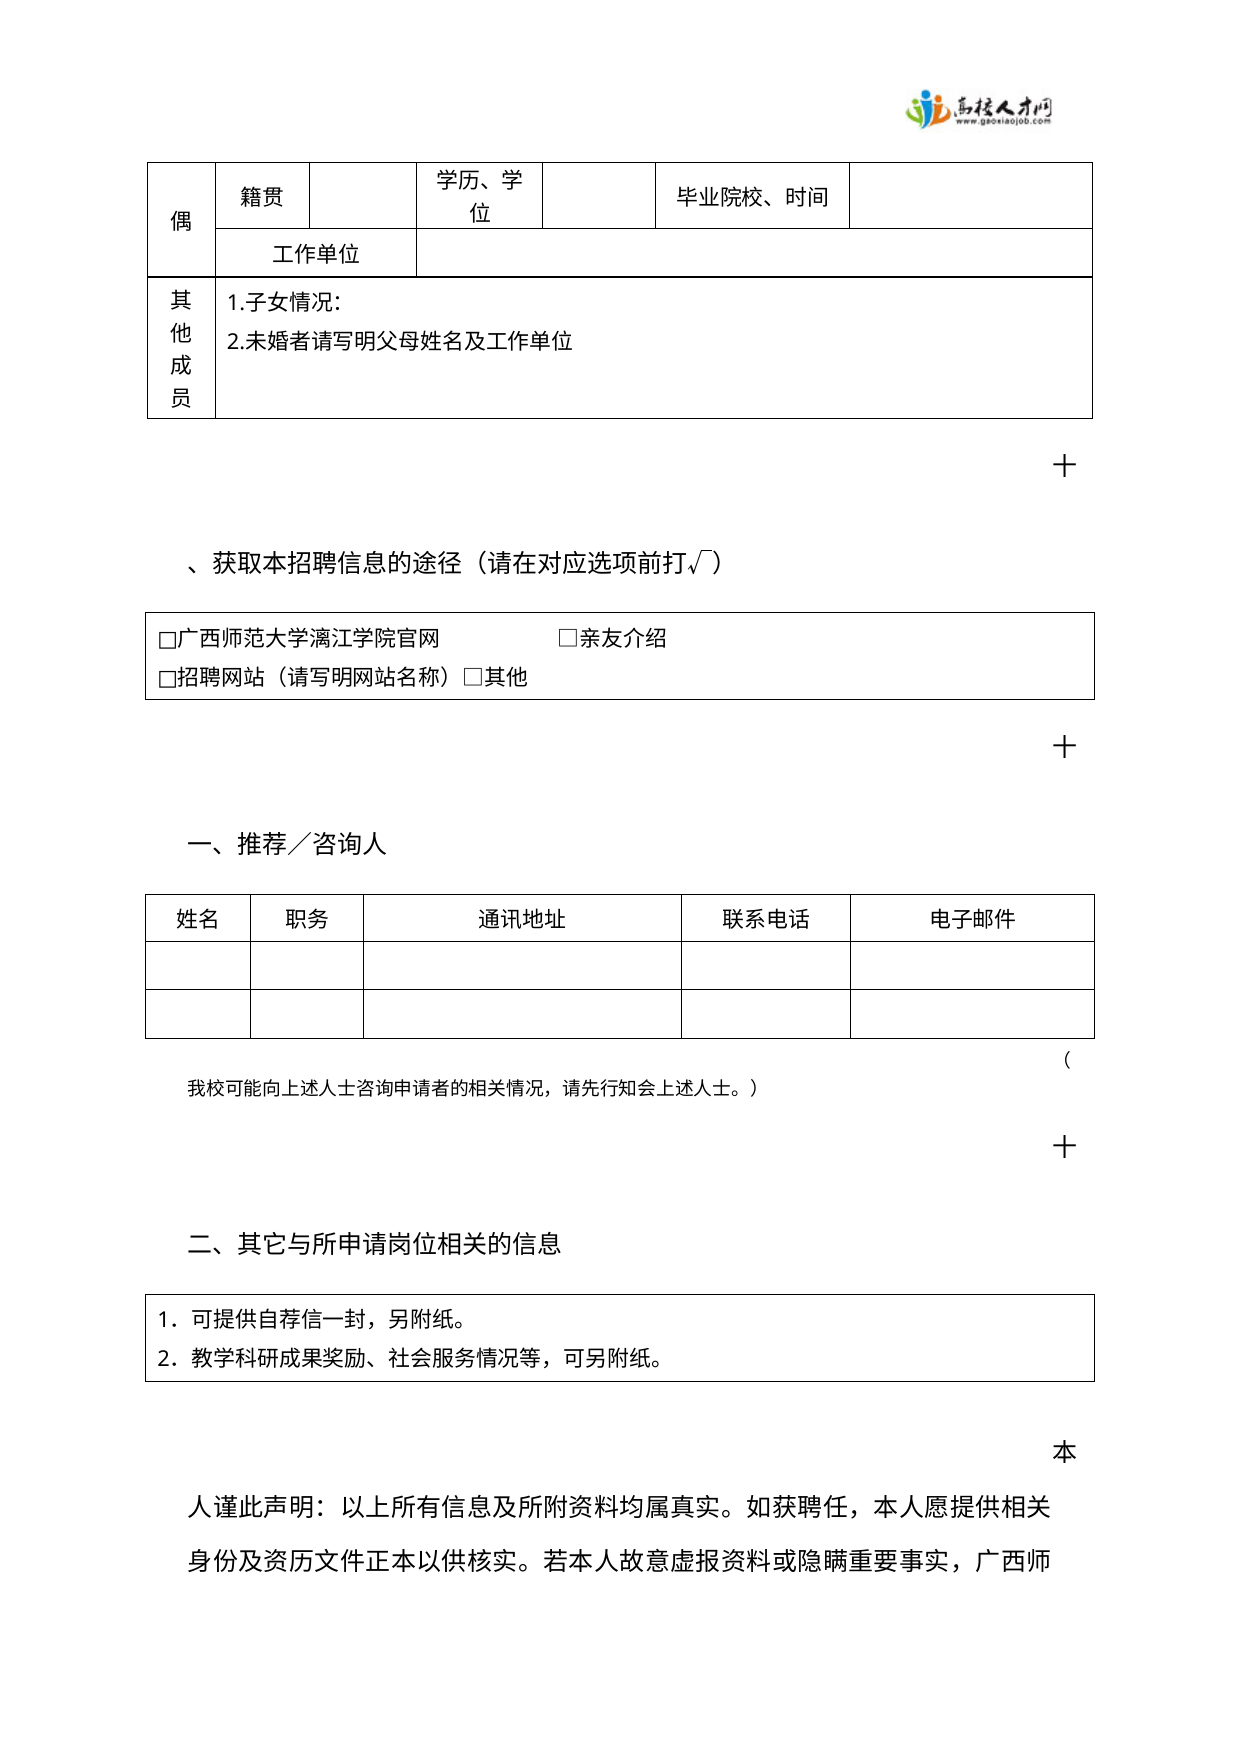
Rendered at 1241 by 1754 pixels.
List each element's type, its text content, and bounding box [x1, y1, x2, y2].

text （我校可能向上述人士咨询申请者的相关情况，请先行知会上述人士。） [187, 1046, 1053, 1100]
table_cell 学历、学位 [417, 163, 542, 228]
table_header □广西师范大学漓江学院官网 □亲友介绍 □招聘网站（请写明网站名称）□其他 [146, 613, 1094, 699]
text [187, 1433, 1053, 1578]
table_header 电子邮件 [851, 895, 1094, 941]
table_cell [417, 229, 1092, 276]
subtitle 十、获取本招聘信息的途径（请在对应选项前打√） [187, 432, 1053, 594]
table_cell 毕业院校、时间 [656, 163, 849, 228]
table_cell [310, 163, 416, 228]
table_cell [850, 163, 1092, 228]
table_header 职务 [251, 895, 363, 941]
table_cell [251, 990, 363, 1037]
table_header 1．可提供自荐信一封，另附纸。 2．教学科研成果奖励、社会服务情况等，可另附纸。 [146, 1295, 1094, 1381]
table_cell [146, 990, 250, 1037]
subtitle 十二、其它与所申请岗位相关的信息 [187, 1113, 1053, 1275]
table_header 联系电话 [682, 895, 850, 941]
table_cell 其 他 成 员 [148, 278, 215, 418]
table_header 配 偶 [148, 163, 215, 276]
table_cell [364, 942, 681, 989]
subtitle 十一、推荐／咨询人 [187, 713, 1053, 875]
table_cell [251, 942, 363, 989]
table_cell [682, 990, 850, 1037]
table_cell [851, 942, 1094, 989]
table_cell 工作单位 [216, 229, 416, 276]
table_header 姓名 [146, 895, 250, 941]
table_cell [364, 990, 681, 1037]
table_header 通讯地址 [364, 895, 681, 941]
table_cell [146, 942, 250, 989]
table_cell 1.子女情况： 2.未婚者请写明父母姓名及工作单位 [216, 278, 1092, 418]
table_cell [543, 163, 655, 228]
picture [905, 88, 1053, 133]
table_cell [851, 990, 1094, 1037]
table_cell 籍贯 [216, 163, 309, 228]
table_cell [682, 942, 850, 989]
